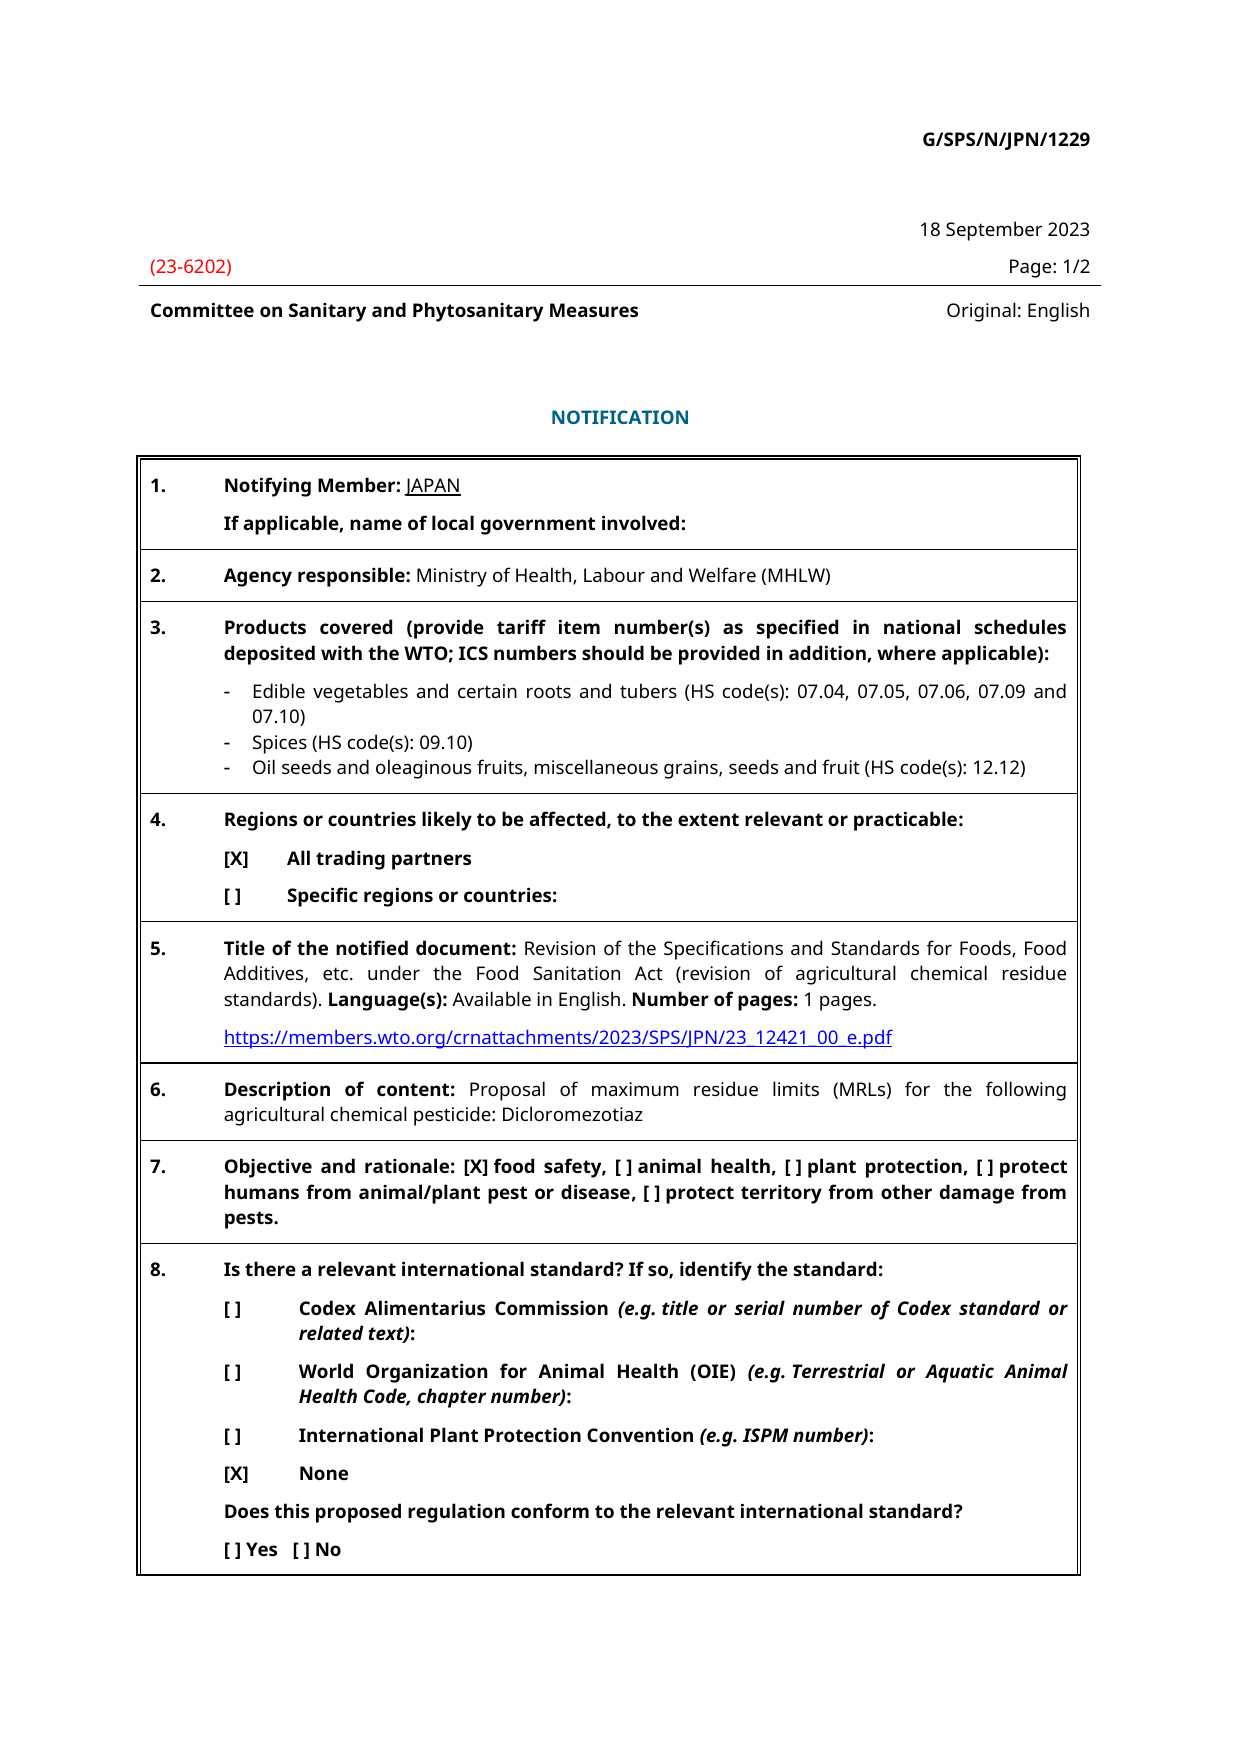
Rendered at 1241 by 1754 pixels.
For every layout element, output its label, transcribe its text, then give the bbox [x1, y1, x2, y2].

table_cell 2. [141, 550, 212, 601]
table_cell 4. [141, 794, 212, 921]
title NOTIFICATION [150, 405, 1090, 430]
table_cell 5. [141, 922, 212, 1062]
table_cell 8. [141, 1244, 212, 1574]
table_header 1. [141, 460, 212, 548]
table_cell 6. [141, 1064, 212, 1139]
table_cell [212, 1244, 1077, 1574]
table_cell Agency responsible: Ministry of Health, Labour and Welfare (MHLW) [212, 550, 1077, 601]
table_cell Title of the notified document: Revision of the Specifications and Standards for Foods, Food Additives, etc. under the Food Sanitation Act (revision of agricultural chemical residue standards). Language(s): Available in English. Number of pages: 1 pages. https://members.wto.org/crnattachments/2023/SPS/JPN/23_12421_00_e.pdf [212, 922, 1077, 1062]
table_cell Regions or countries likely to be affected, to the extent relevant or practicable: [X] All trading partners [ ] Specific regions or countries: [212, 794, 1077, 921]
table_cell Description of content: Proposal of maximum residue limits (MRLs) for the following agricultural chemical pesticide: Dicloromezotiaz [212, 1064, 1077, 1139]
table_cell 3. [141, 602, 212, 793]
table_cell Products covered (provide tariff item number(s) as specified in national schedules deposited with the WTO; ICS numbers should be provided in addition, where applicable): Edible vegetables and certain roots and tubers (HS code(s): 07.04, 07.05, 07.06, 07.09 and 07.10) Spices (HS code(s): 09.10) Oil seeds and oleaginous fruits, miscellaneous grains, seeds and fruit (HS code(s): 12.12) [212, 602, 1077, 793]
table_cell Objective and rationale: [X] food safety, [ ] animal health, [ ] plant protection, [ ] protect humans from animal/plant pest or disease, [ ] protect territory from other damage from pests. [212, 1141, 1077, 1243]
table_header Notifying Member: JAPAN If applicable, name of local government involved: [212, 460, 1077, 548]
table_cell 7. [141, 1141, 212, 1243]
